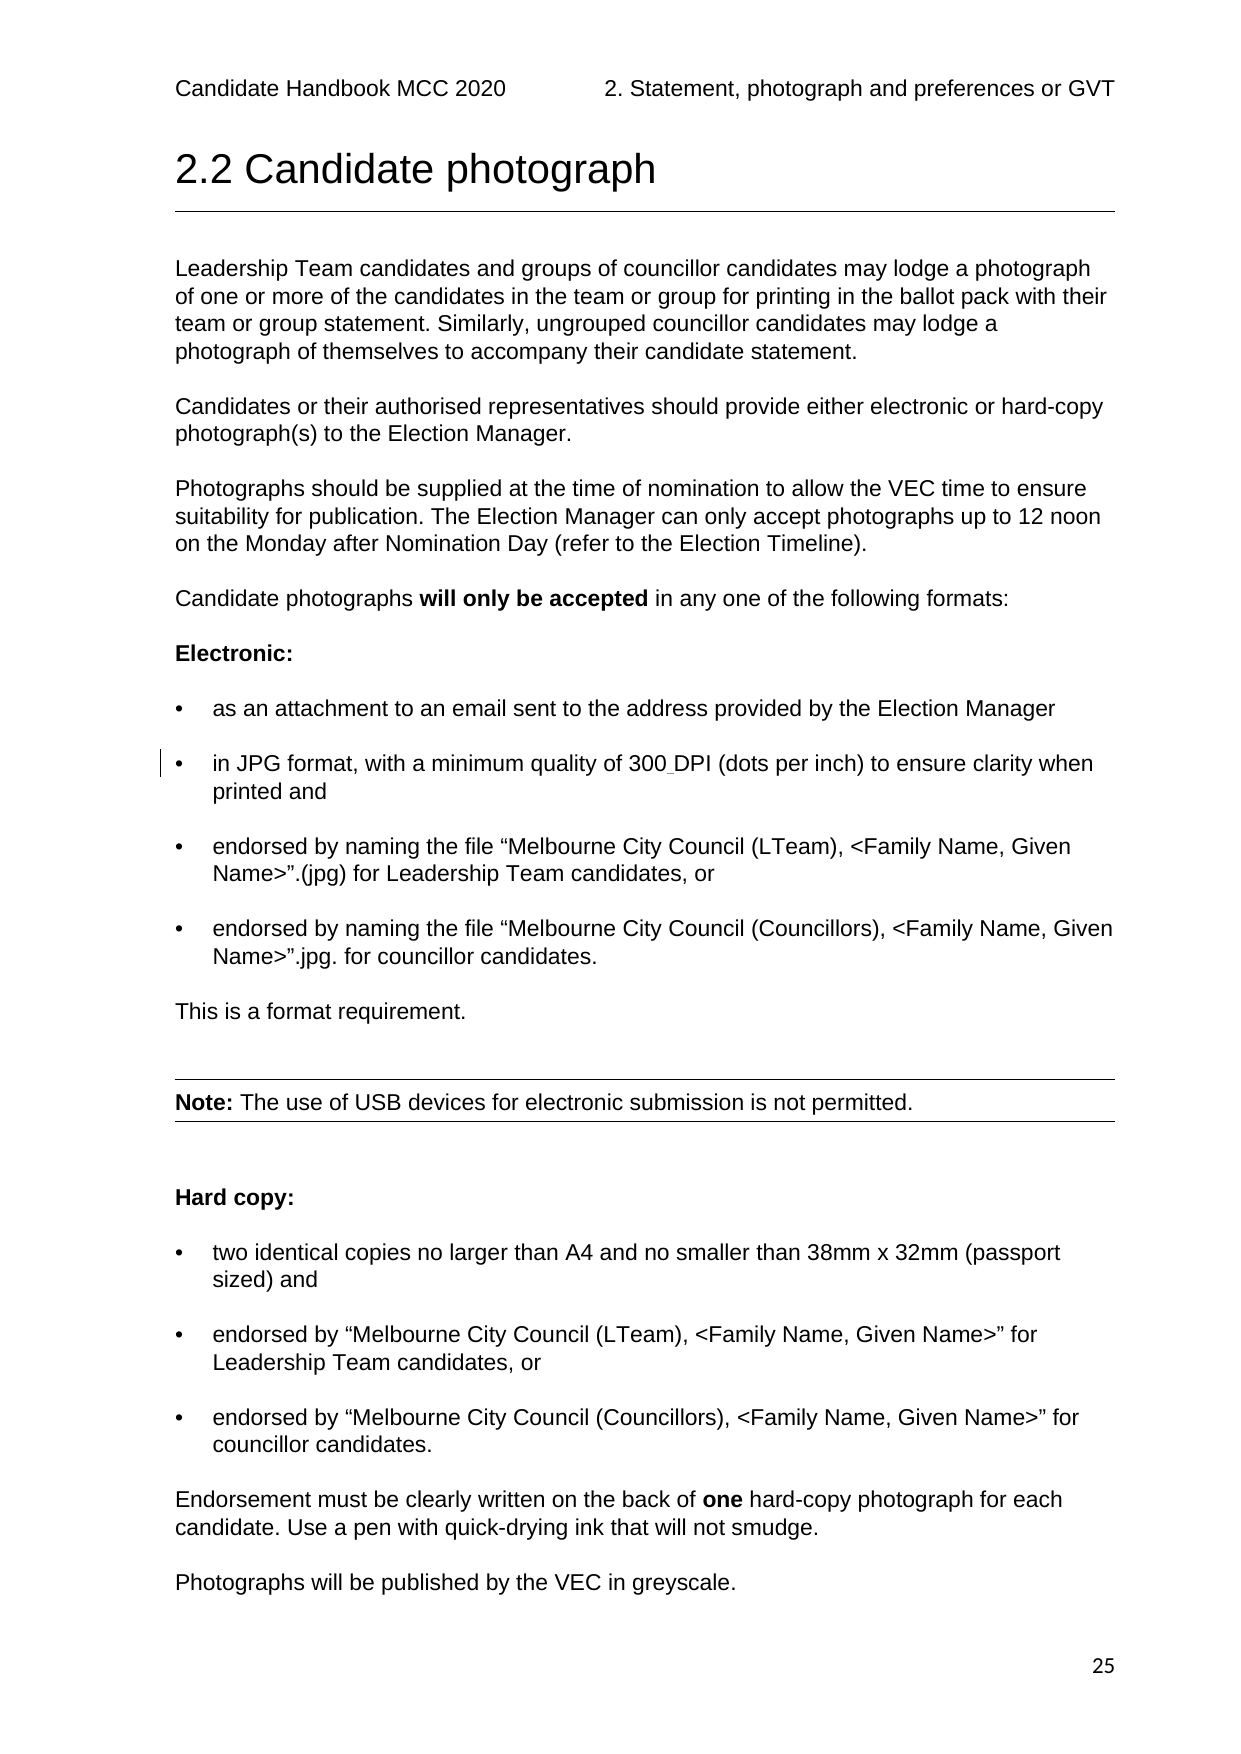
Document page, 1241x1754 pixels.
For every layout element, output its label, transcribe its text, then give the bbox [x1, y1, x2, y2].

text endorsed by “Melbourne City Council (Councillors), <Family Name, Given Name>” for councillor candidates. [175, 1402, 1115, 1457]
text Candidate photographs will only be accepted in any one of the following formats: [175, 584, 1115, 612]
text endorsed by naming the file “Melbourne City Council (LTeam), <Family Name, Given Name>”.(jpg) for Leadership Team candidates, or [175, 832, 1115, 887]
text Leadership Team candidates and groups of councillor candidates may lodge a photograph of one or more of the candidates in the team or group for printing in the ballot pack with their team or group statement. Similarly, ungrouped councillor candidates may lodge a photograph of themselves to accompany their candidate statement. [175, 254, 1115, 364]
text Photographs will be published by the VEC in greyscale. [175, 1567, 1115, 1595]
text endorsed by “Melbourne City Council (LTeam), <Family Name, Given Name>” for Leadership Team candidates, or [175, 1320, 1115, 1375]
text Photographs should be supplied at the time of nomination to allow the VEC time to ensure suitability for publication. The Election Manager can only accept photographs up to 12 noon on the Monday after Nomination Day (refer to the Election Timeline). [175, 474, 1115, 557]
text Endorsement must be clearly written on the back of one hard-copy photograph for each candidate. Use a pen with quick-drying ink that will not smudge. [175, 1485, 1115, 1540]
list This is a format requirement. [175, 997, 1115, 1024]
text Note: The use of USB devices for electronic submission is not permitted. [175, 1080, 1115, 1121]
text endorsed by naming the file “Melbourne City Council (Councillors), <Family Name, Given Name>”.jpg. for councillor candidates. [175, 914, 1115, 969]
text Hard copy: [175, 1182, 1115, 1210]
text as an attachment to an email sent to the address provided by the Election Manager [175, 694, 1115, 722]
text in JPG format, with a minimum quality of 300DPI (dots per inch) to ensure clarity when printed and [175, 749, 1115, 804]
text 2.2 Candidate photograph [175, 138, 1115, 211]
text two identical copies no larger than A4 and no smaller than 38mm x 32mm (passport sized) and [175, 1237, 1115, 1292]
text Electronic: [175, 639, 1115, 667]
text Candidates or their authorised representatives should provide either electronic or hard-copy photograph(s) to the Election Manager. [175, 392, 1115, 447]
